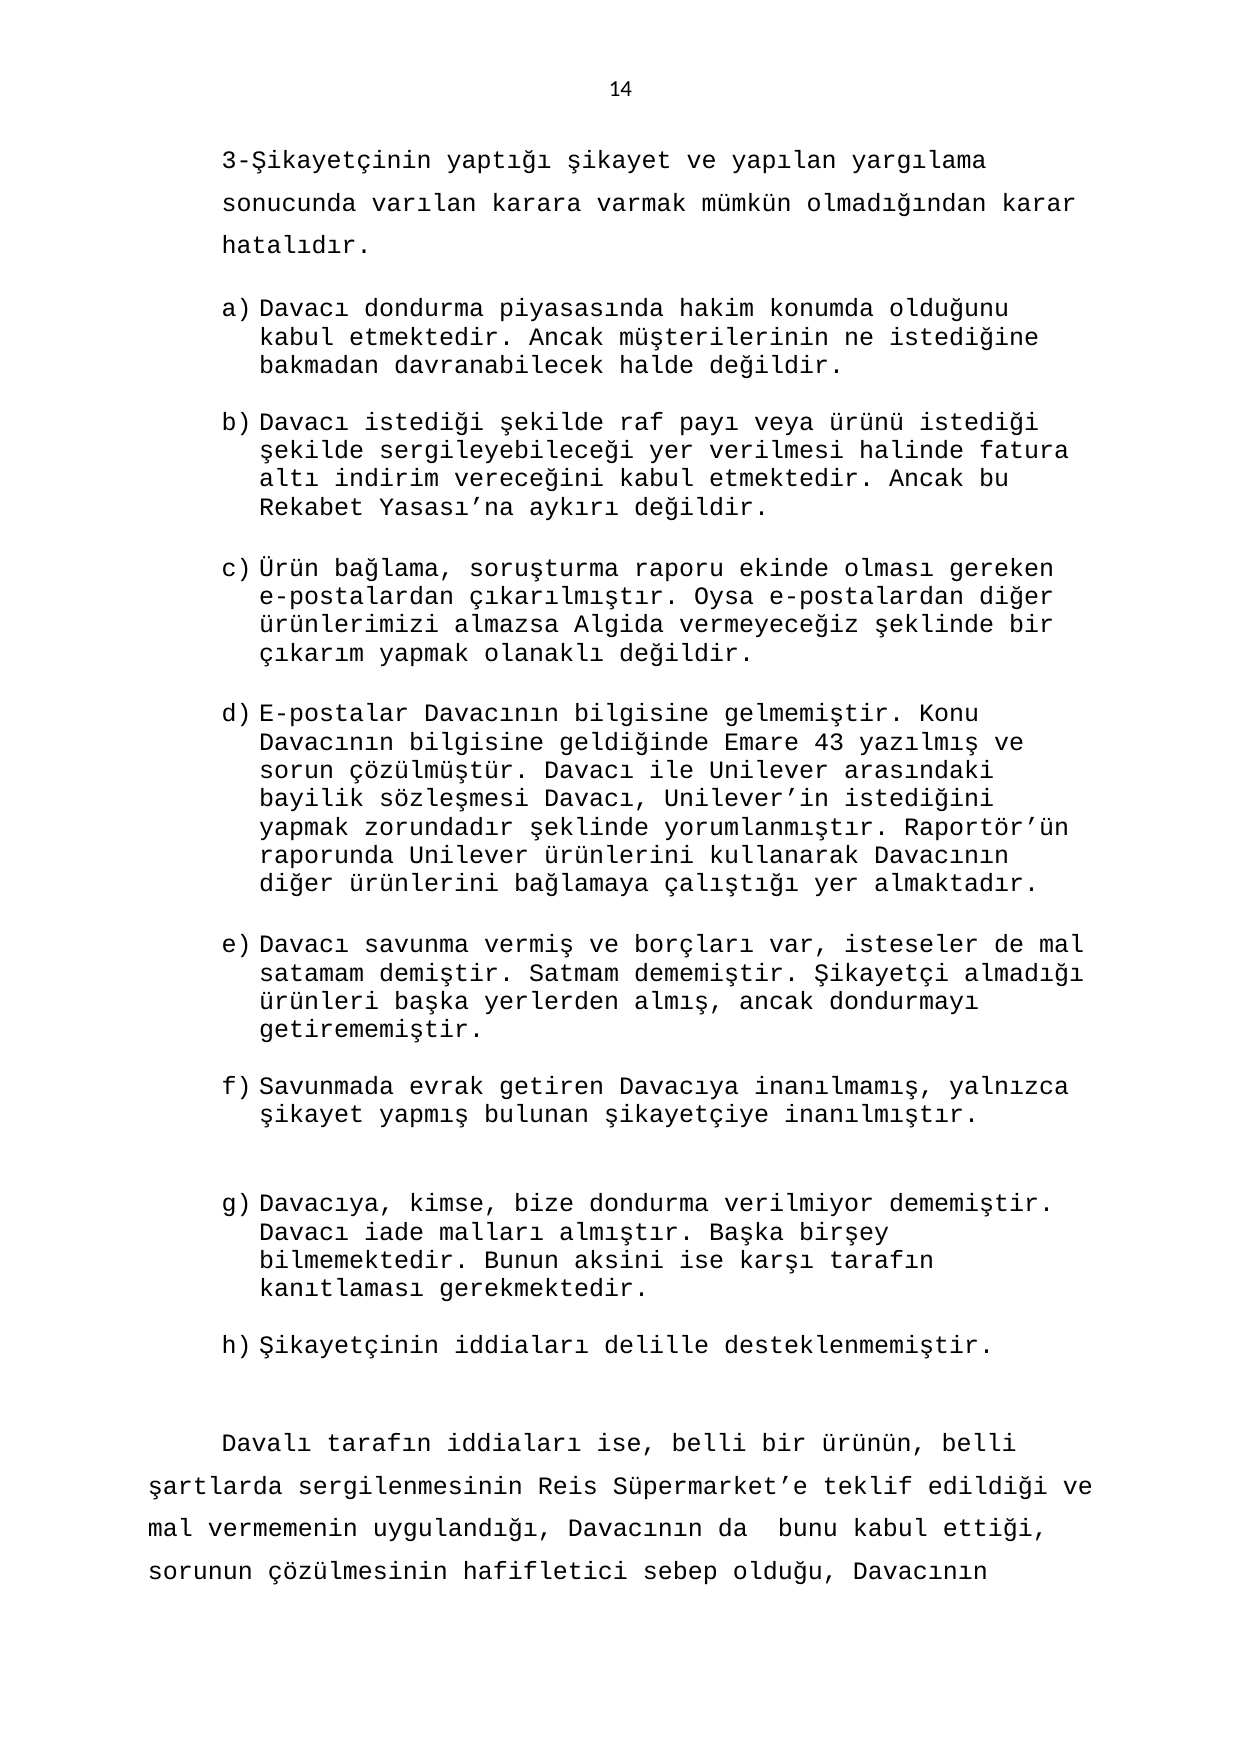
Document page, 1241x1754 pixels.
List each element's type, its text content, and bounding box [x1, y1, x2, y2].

list Davacı dondurma piyasasında hakim konumda olduğunu kabul etmektedir. Ancak müşterilerinin ne istediğine bakmadan davranabilecek halde değildir. [221, 296, 1093, 381]
list Şikayetçinin iddiaları delille desteklenmemiştir. [221, 1333, 1093, 1361]
list E-postalar Davacının bilgisine gelmemiştir. Konu Davacının bilgisine geldiğinde Emare 43 yazılmış ve sorun çözülmüştür. Davacı ile Unilever arasındaki bayilik sözleşmesi Davacı, Unilever’in istediğini yapmak zorundadır şeklinde yorumlanmıştır. Raportör’ün raporunda Unilever ürünlerini kullanarak Davacının diğer ürünlerini bağlamaya çalıştığı yer almaktadır. [221, 701, 1093, 899]
list Davacı savunma vermiş ve borçları var, isteseler de mal satamam demiştir. Satmam dememiştir. Şikayetçi almadığı ürünleri başka yerlerden almış, ancak dondurmayı getirememiştir. [221, 932, 1093, 1045]
list Savunmada evrak getiren Davacıya inanılmamış, yalnızca şikayet yapmış bulunan şikayetçiye inanılmıştır. [221, 1073, 1093, 1130]
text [148, 1431, 1093, 1587]
text 3-Şikayetçinin yaptığı şikayet ve yapılan yargılama sonucunda varılan karara varmak mümkün olmadığından karar hatalıdır. [221, 148, 1093, 261]
list Ürün bağlama, soruşturma raporu ekinde olması gereken e-postalardan çıkarılmıştır. Oysa e-postalardan diğer ürünlerimizi almazsa Algida vermeyeceğiz şeklinde bir çıkarım yapmak olanaklı değildir. [221, 555, 1093, 668]
list Davacı istediği şekilde raf payı veya ürünü istediği şekilde sergileyebileceği yer verilmesi halinde fatura altı indirim vereceğini kabul etmektedir. Ancak bu Rekabet Yasası’na aykırı değildir. [221, 409, 1093, 523]
list Davacıya, kimse, bize dondurma verilmiyor dememiştir. Davacı iade malları almıştır. Başka birşey bilmemektedir. Bunun aksini ise karşı tarafın kanıtlaması gerekmektedir. [221, 1191, 1093, 1304]
